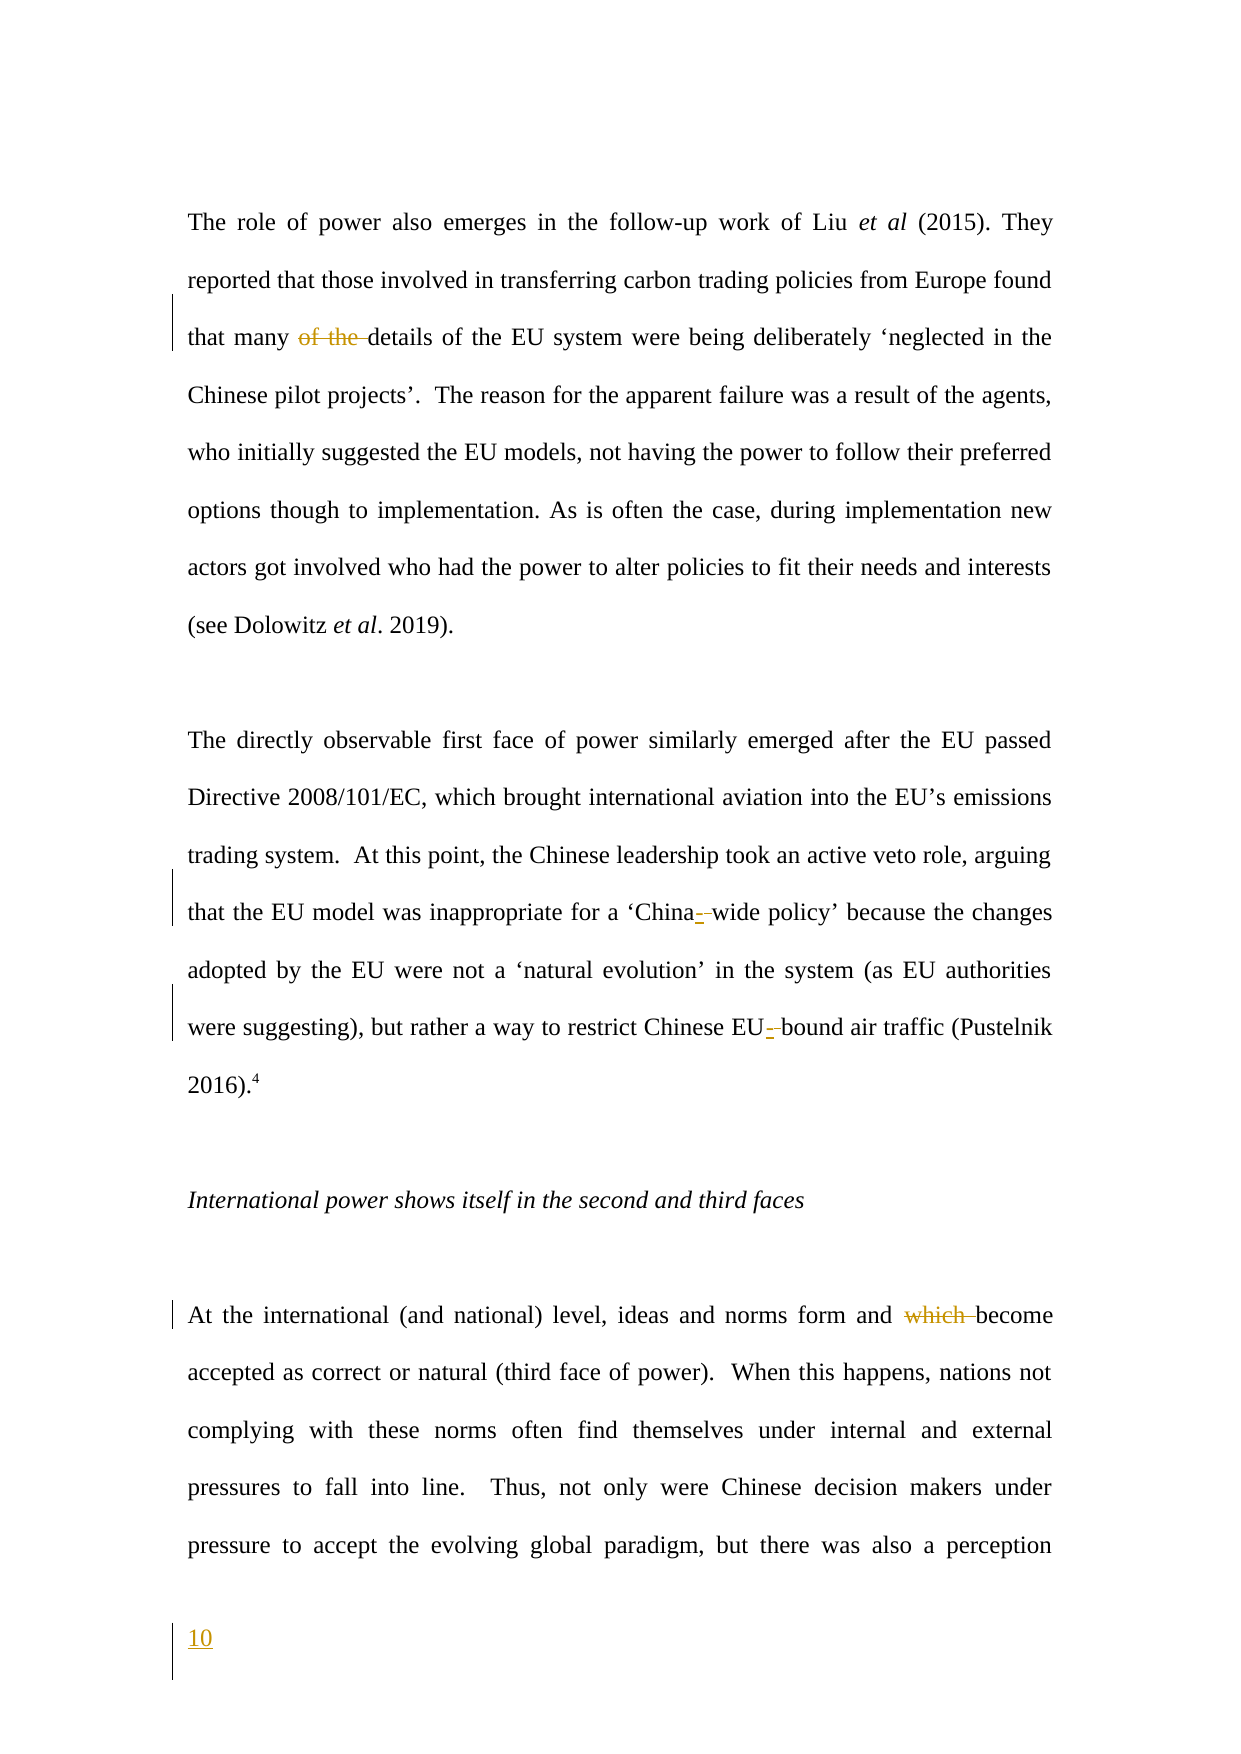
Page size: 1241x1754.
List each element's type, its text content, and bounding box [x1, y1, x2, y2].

text The role of power also emerges in the follow-up work of Liu et al (2015). They reported that those involved in transferring carbon trading policies from Europe found that many details of the EU system were being deliberately ‘neglected in the Chinese pilot projects’. The reason for the apparent failure was a result of the agents, who initially suggested the EU models, not having the power to follow their preferred options though to implementation. As is often the case, during implementation new actors got involved who had the power to alter policies to fit their needs and interests (see Dolowitz et al. 2019). [187, 207, 1053, 639]
text International power shows itself in the second and third faces [187, 1185, 1053, 1214]
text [187, 1300, 1053, 1559]
text The directly observable first face of power similarly emerged after the EU passed Directive 2008/101/EC, which brought international aviation into the EU’s emissions trading system. At this point, the Chinese leadership took an active veto role, arguing that the EU model was inappropriate for a ‘Chinawide policy’ because the changes adopted by the EU were not a ‘natural evolution’ in the system (as EU authorities were suggesting), but rather a way to restrict Chinese EUbound air traffic (Pustelnik 2016). [187, 725, 1053, 1099]
